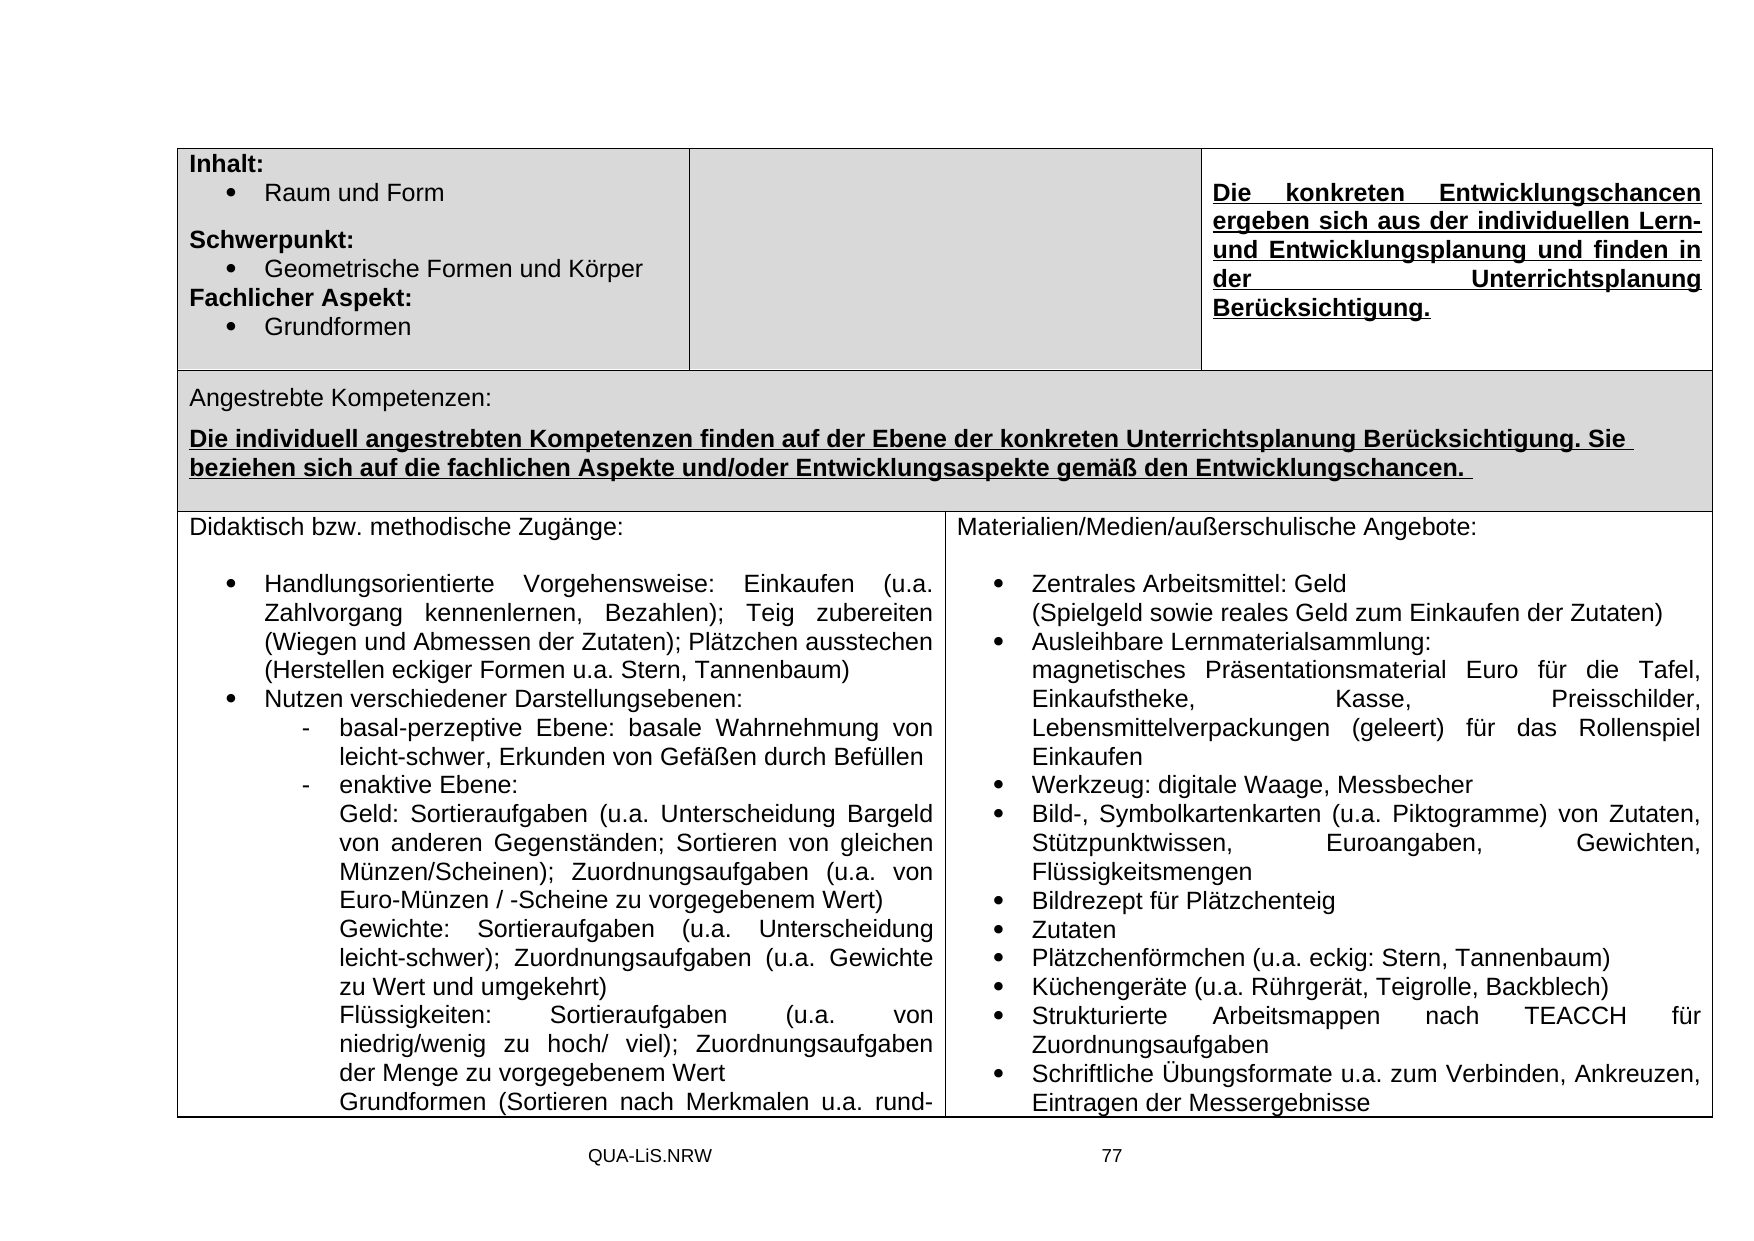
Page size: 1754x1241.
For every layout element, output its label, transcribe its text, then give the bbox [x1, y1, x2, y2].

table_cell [178, 512, 945, 1116]
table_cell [946, 512, 1712, 1116]
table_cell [1202, 149, 1712, 369]
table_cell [690, 149, 1201, 369]
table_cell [178, 149, 689, 369]
table_cell Angestrebte Kompetenzen: Die individuell angestrebten Kompetenzen finden auf der Ebene der konkreten Unterrichtsplanung Berücksichtigung. Sie beziehen sich auf die fachlichen Aspekte und/oder Entwicklungsaspekte gemäß den Entwicklungschancen. [178, 371, 1712, 511]
